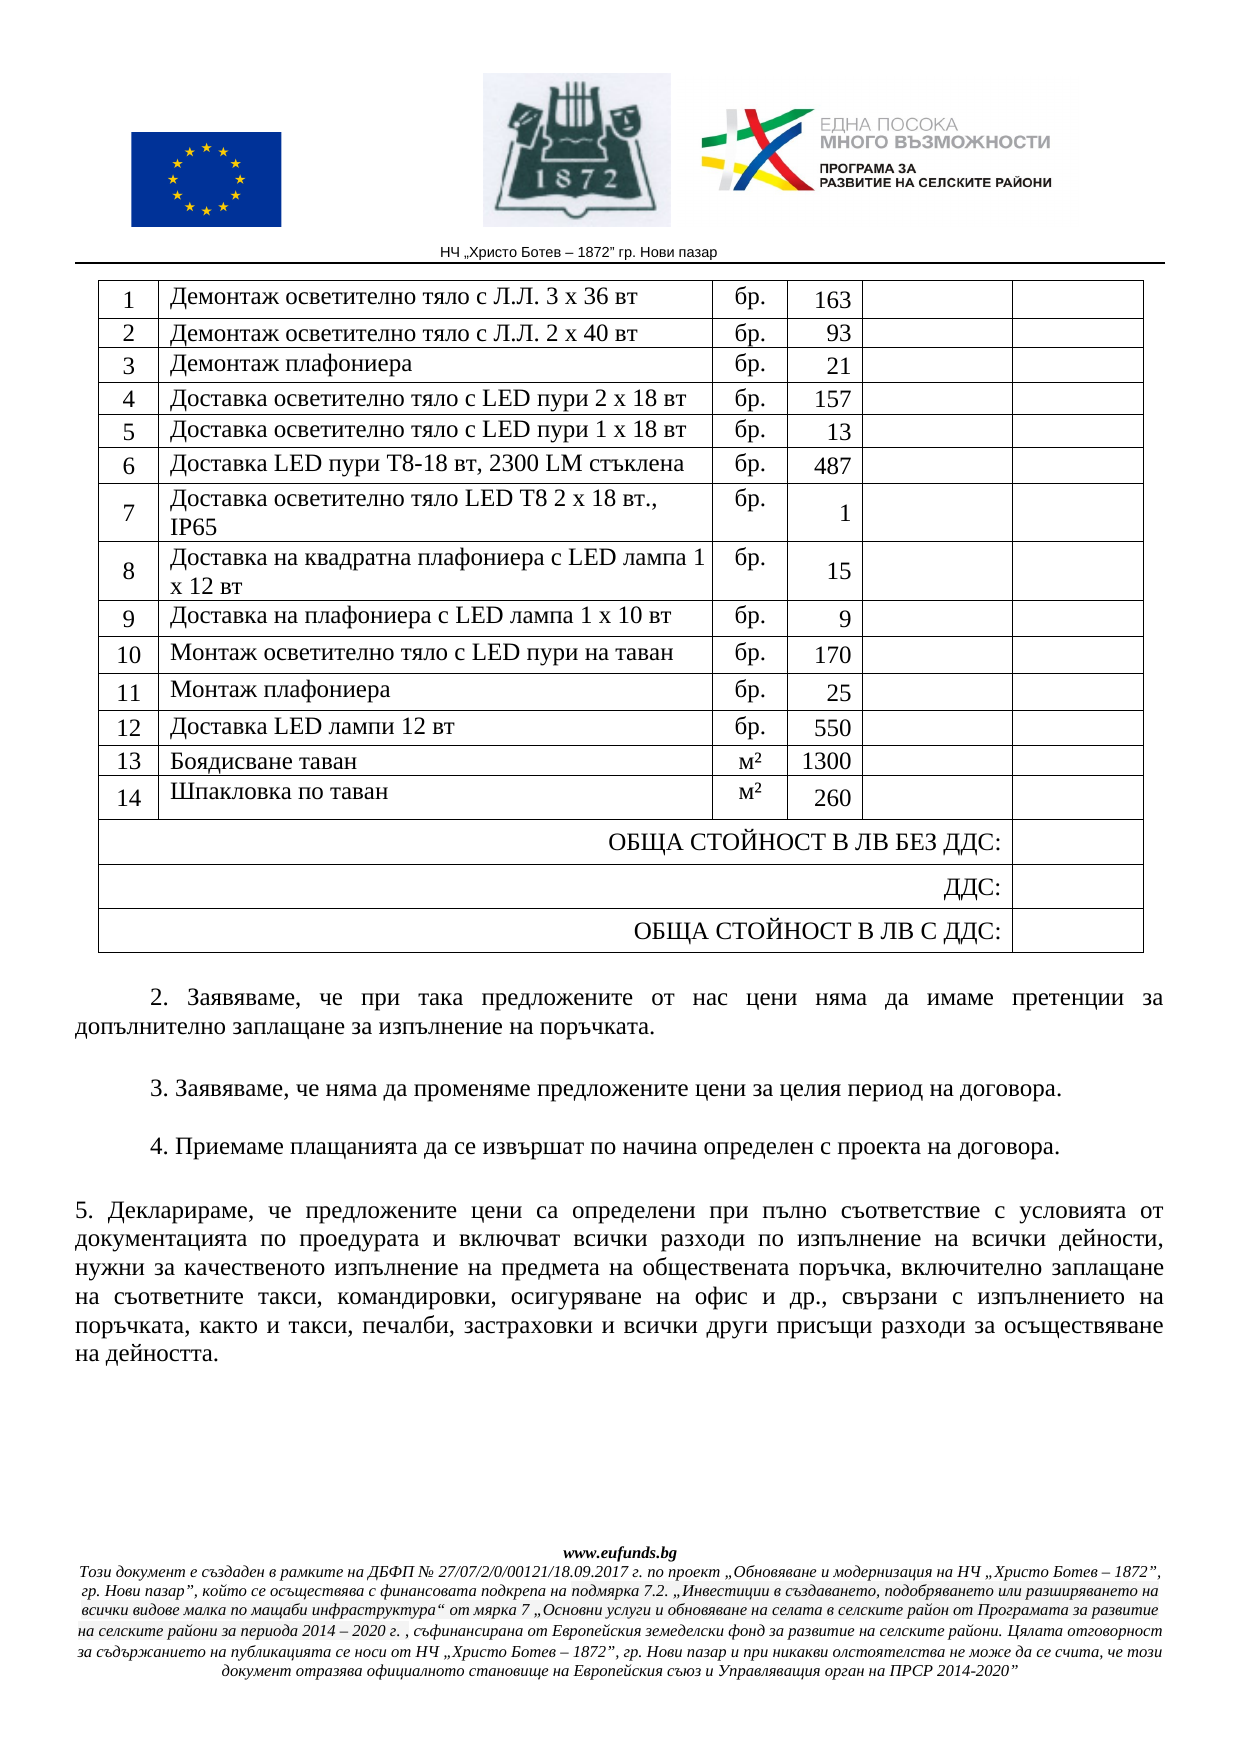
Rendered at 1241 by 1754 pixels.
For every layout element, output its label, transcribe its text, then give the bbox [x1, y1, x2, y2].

table_cell [863, 448, 1012, 482]
table_cell [1013, 319, 1143, 347]
table_cell 13 [788, 415, 862, 447]
table_cell 21 [788, 348, 862, 382]
table_cell [1013, 281, 1143, 317]
table_cell 10 [99, 637, 158, 673]
table_cell бр. [713, 415, 787, 447]
table_cell Монтаж осветително тяло с LED пури на таван [159, 637, 712, 673]
table_cell 12 [99, 711, 158, 745]
table_cell [1013, 484, 1143, 541]
table_cell 9 [788, 601, 862, 636]
table_cell [863, 415, 1012, 447]
table_cell 487 [788, 448, 862, 482]
table_cell бр. [713, 711, 787, 745]
table_cell бр. [713, 319, 787, 347]
table_cell [863, 711, 1012, 745]
table_cell [863, 776, 1012, 819]
table_cell 1300 [788, 746, 862, 775]
picture [677, 76, 1079, 227]
table_cell [863, 484, 1012, 541]
table_cell ОБЩА СТОЙНОСТ В ЛВ С ДДС: [99, 909, 1012, 952]
table_cell [863, 348, 1012, 382]
table_cell 157 [788, 383, 862, 413]
table_cell Демонтаж осветително тяло с Л.Л. 2 х 40 вт [159, 319, 712, 347]
table_cell 3 [99, 348, 158, 382]
table_cell 170 [788, 637, 862, 673]
table_cell 2 [99, 319, 158, 347]
text 3. Заявяваме, че няма да променяме предложените цени за целия период на договора. [75, 1073, 1165, 1102]
table_cell Боядисване таван [159, 746, 712, 775]
table_cell [1013, 776, 1143, 819]
table_cell [1013, 542, 1143, 599]
table_cell 7 [99, 484, 158, 541]
table_cell [863, 281, 1012, 317]
table_cell бр. [713, 348, 787, 382]
table_cell [1013, 865, 1143, 908]
table_cell 9 [99, 601, 158, 636]
table_cell Доставка LED лампи 12 вт [159, 711, 712, 745]
table_cell бр. [713, 383, 787, 413]
table_cell 14 [99, 776, 158, 819]
table_cell 260 [788, 776, 862, 819]
table_cell [1013, 383, 1143, 413]
table_cell 5 [99, 415, 158, 447]
table_cell [1013, 909, 1143, 952]
table_cell [1013, 711, 1143, 745]
table_cell [863, 601, 1012, 636]
table_cell 15 [788, 542, 862, 599]
table_cell 550 [788, 711, 862, 745]
table_cell [863, 674, 1012, 710]
table_cell Шпакловка по таван [159, 776, 712, 819]
table_cell [1013, 448, 1143, 482]
text 2. Заявяваме, че при така предложените от нас цени няма да имаме претенции за допълнително заплащане за изпълнение на поръчката. [75, 982, 1165, 1039]
table_cell Доставка на плафониера с LED лампа 1 х 10 вт [159, 601, 712, 636]
table_cell бр. [713, 542, 787, 599]
table_cell Демонтаж осветително тяло с Л.Л. 3 х 36 вт [159, 281, 712, 317]
table_cell 11 [99, 674, 158, 710]
text 4. Приемаме плащанията да се извършат по начина определен с проекта на договора. [75, 1131, 1165, 1160]
table_cell [863, 319, 1012, 347]
table_cell ОБЩА СТОЙНОСТ В ЛВ БЕЗ ДДС: [99, 820, 1012, 863]
table_cell 13 [99, 746, 158, 775]
table_cell 163 [788, 281, 862, 317]
table_cell Монтаж плафониера [159, 674, 712, 710]
table_cell Доставка осветително тяло с LED пури 1 х 18 вт [159, 415, 712, 447]
table_cell м² [713, 746, 787, 775]
table_cell [1013, 746, 1143, 775]
table_cell бр. [713, 281, 787, 317]
table_cell бр. [713, 601, 787, 636]
table_cell ДДС: [99, 865, 1012, 908]
table_cell 1 [788, 484, 862, 541]
table_cell Доставка осветително тяло LED T8 2 х 18 вт., IP65 [159, 484, 712, 541]
table_cell [1013, 637, 1143, 673]
table_cell бр. [713, 448, 787, 482]
table_cell [1013, 674, 1143, 710]
table_cell [1013, 348, 1143, 382]
table_cell 4 [99, 383, 158, 413]
table_cell м² [713, 776, 787, 819]
table_cell [1013, 601, 1143, 636]
text 5. Декларираме, че предложените цени са определени при пълно съответствие с условията от документацията по проедурата и включват всички разходи по изпълнение на всички дейности, нужни за качественото изпълнение на предмета на обществената поръчка, включително заплащане на съответните такси, командировки, осигуряване на офис и др., свързани с изпълнението на поръчката, както и такси, печалби, застраховки и всички други присъщи разходи за осъществяване на дейността. [75, 1195, 1165, 1367]
picture [131, 132, 282, 227]
table_cell 1 [99, 281, 158, 317]
table_cell [1013, 820, 1143, 863]
table_cell [1013, 415, 1143, 447]
table_cell Доставка на квадратна плафониера с LED лампа 1 х 12 вт [159, 542, 712, 599]
table_cell Демонтаж плафониера [159, 348, 712, 382]
table_cell бр. [713, 637, 787, 673]
table_cell [863, 383, 1012, 413]
table_cell 93 [788, 319, 862, 347]
table_cell [863, 637, 1012, 673]
table_cell 25 [788, 674, 862, 710]
table_cell [863, 542, 1012, 599]
table_cell бр. [713, 484, 787, 541]
table_cell бр. [713, 674, 787, 710]
table_cell Доставка осветително тяло с LED пури 2 х 18 вт [159, 383, 712, 413]
table_cell 6 [99, 448, 158, 482]
table_cell 8 [99, 542, 158, 599]
picture [483, 73, 671, 227]
table_cell [863, 746, 1012, 775]
table_cell Доставка LED пури Т8-18 вт, 2300 LM стъклена [159, 448, 712, 482]
